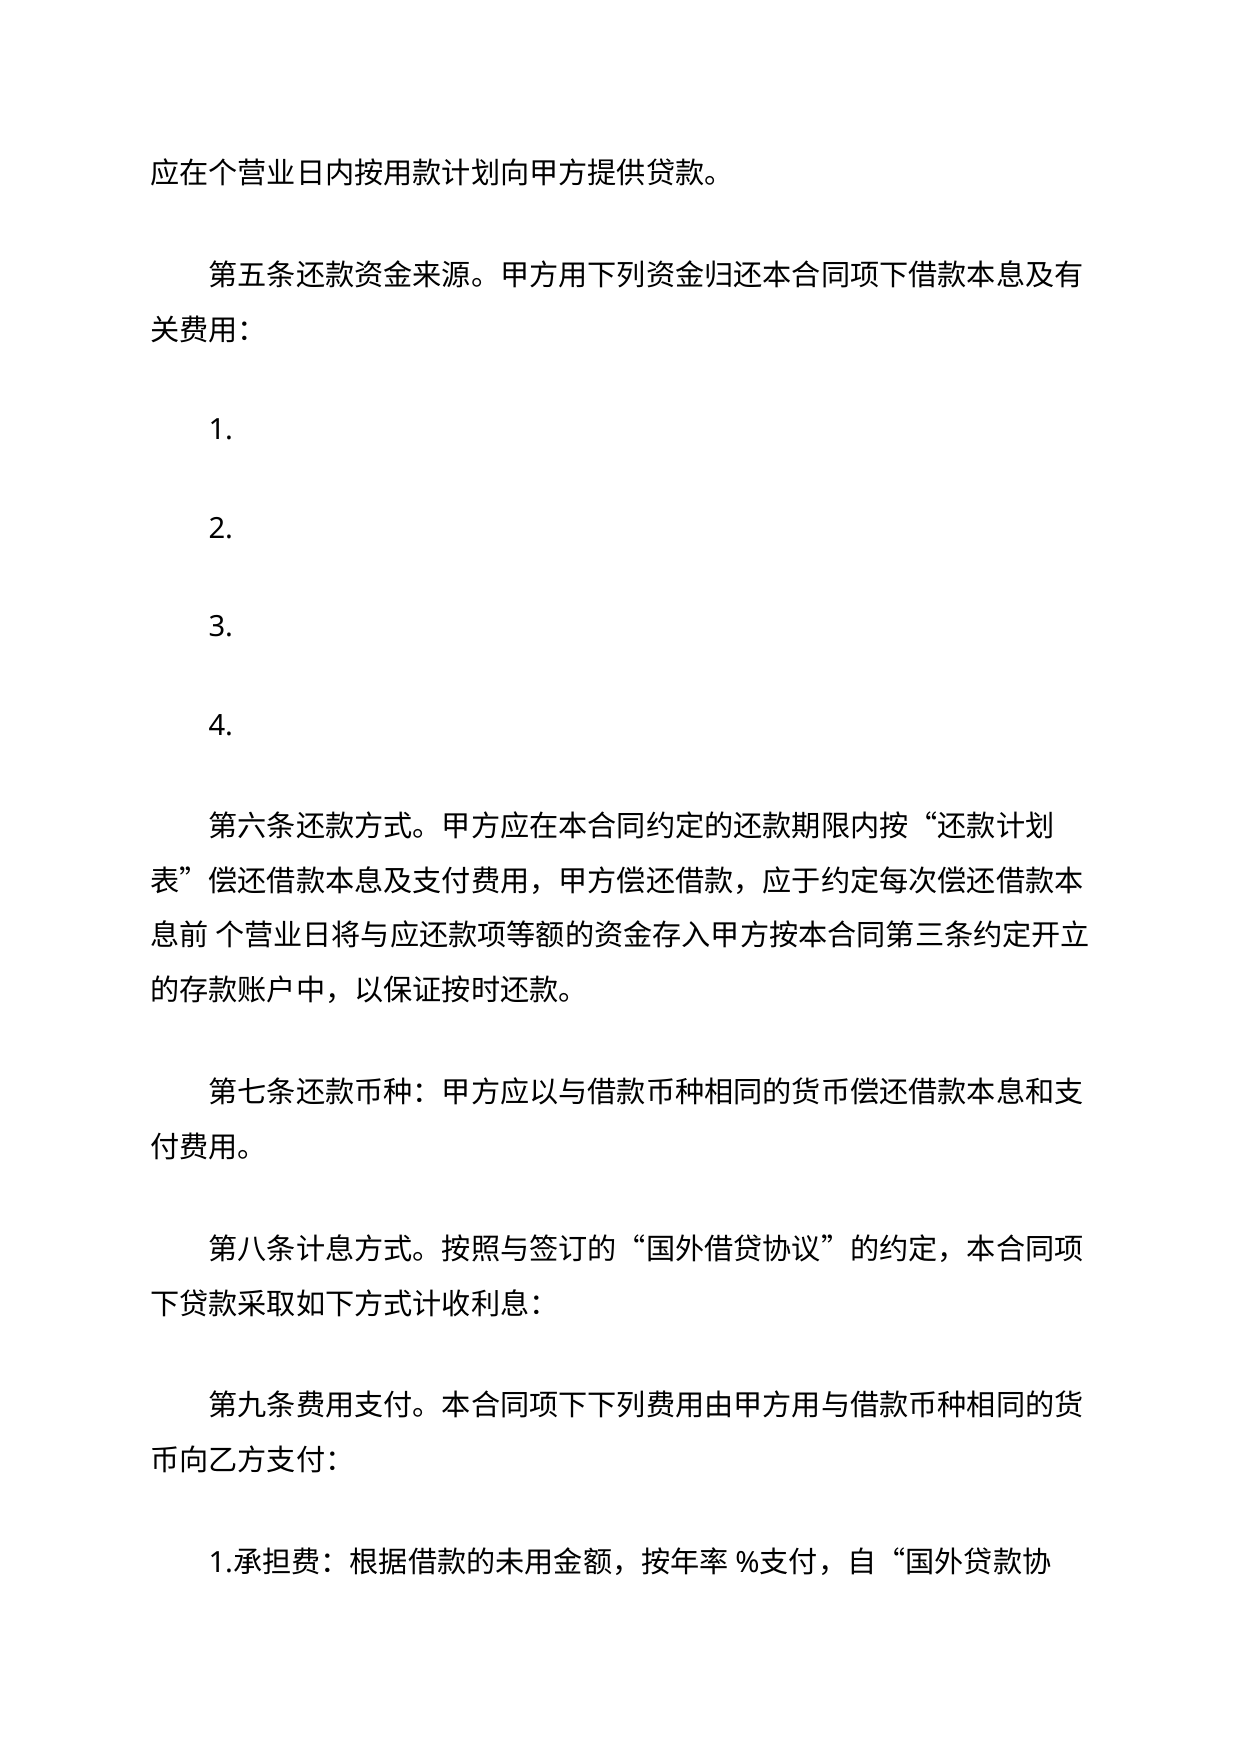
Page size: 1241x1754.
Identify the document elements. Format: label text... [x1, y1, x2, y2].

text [150, 150, 1090, 192]
text 第六条还款方式。甲方应在本合同约定的还款期限内按“还款计划表”偿还借款本息及支付费用，甲方偿还借款，应于约定每次偿还借款本息前 个营业日将与应还款项等额的资金存入甲方按本合同第三条约定开立的存款账户中，以保证按时还款。 [150, 802, 1090, 1009]
text 第七条还款币种：甲方应以与借款币种相同的货币偿还借款本息和支付费用。 [150, 1069, 1090, 1166]
text 第九条费用支付。本合同项下下列费用由甲方用与借款币种相同的货币向乙方支付： [150, 1382, 1090, 1479]
text 4. [150, 704, 1090, 743]
text 3. [150, 605, 1090, 645]
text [150, 1539, 1090, 1581]
text 1. [150, 408, 1090, 448]
text 第五条还款资金来源。甲方用下列资金归还本合同项下借款本息及有关费用： [150, 252, 1090, 349]
text 2. [150, 507, 1090, 547]
text 第八条计息方式。按照与签订的“国外借贷协议”的约定，本合同项下贷款采取如下方式计收利息： [150, 1225, 1090, 1322]
